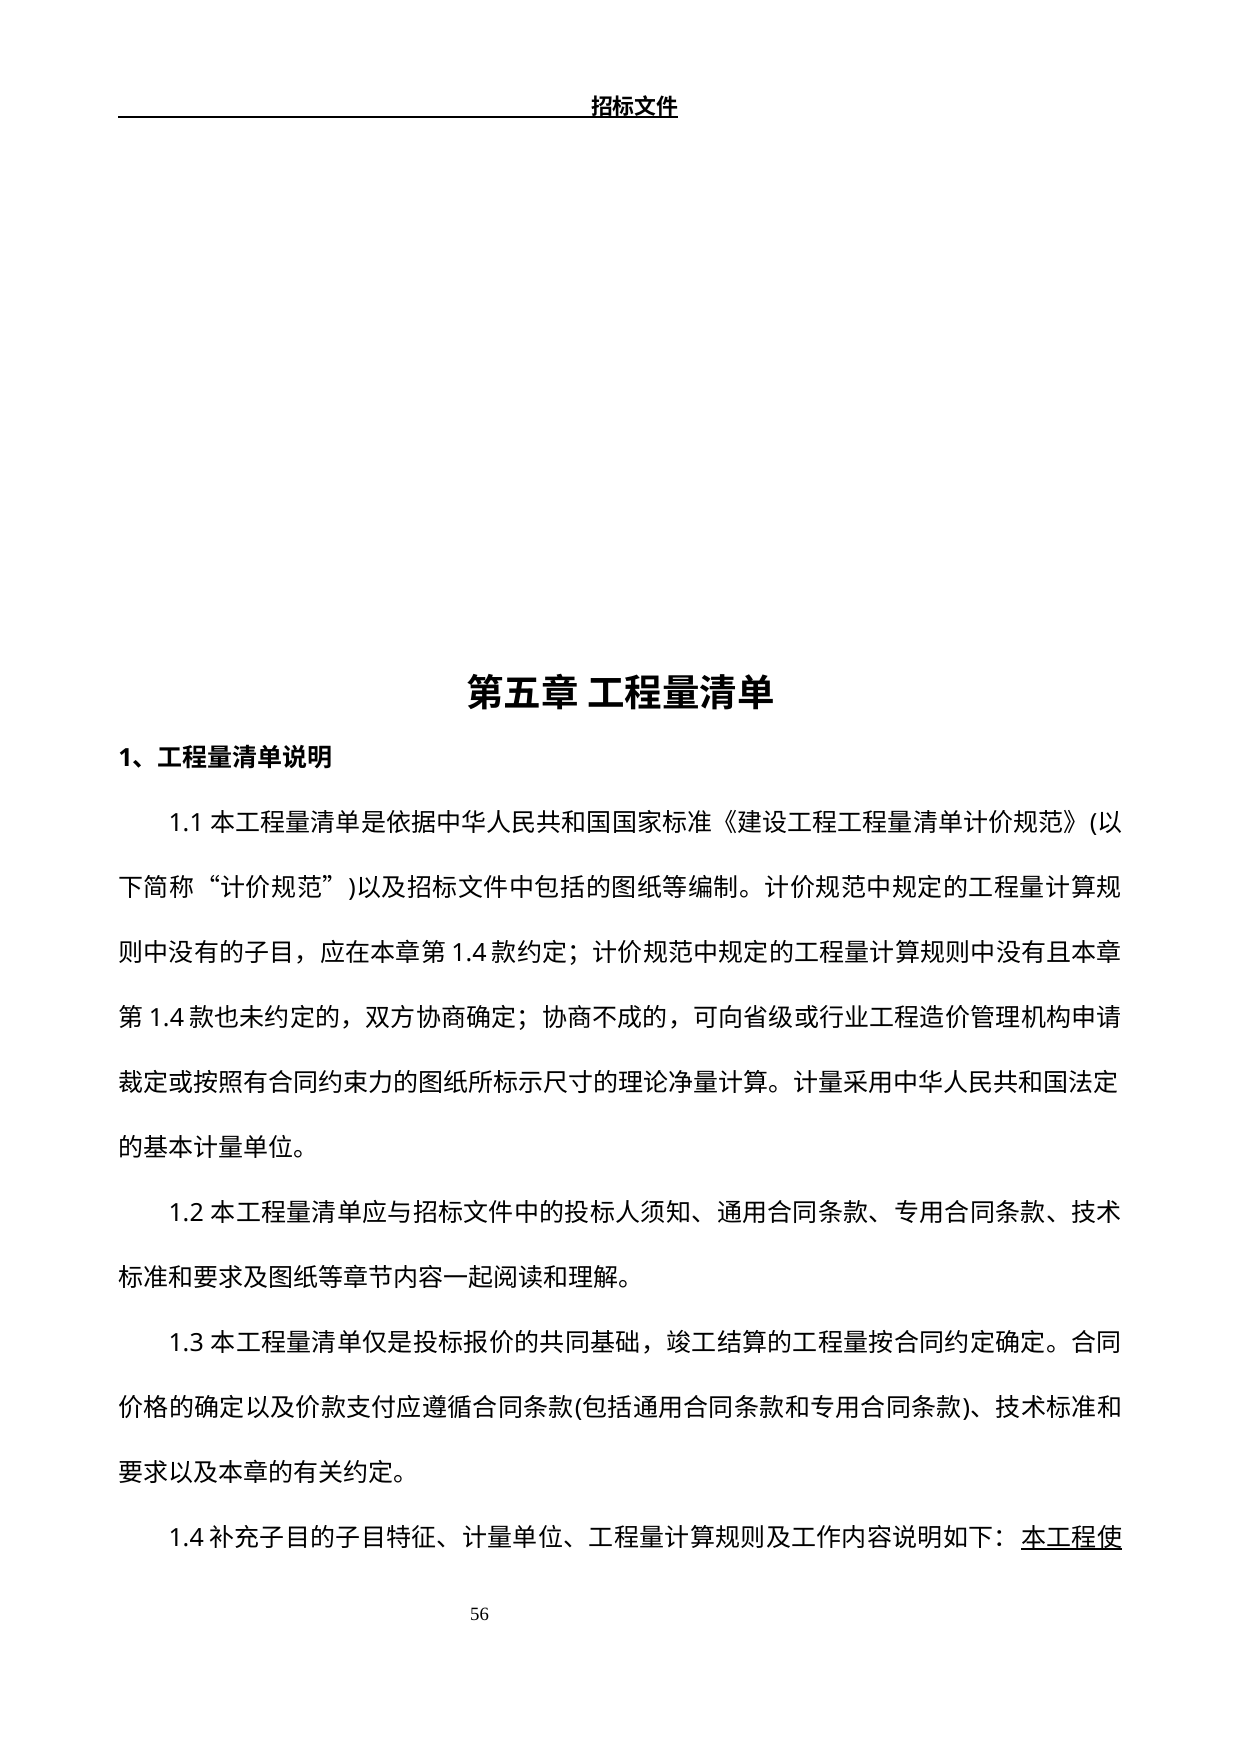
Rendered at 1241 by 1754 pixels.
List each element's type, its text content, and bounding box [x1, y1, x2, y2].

text 1、工程量清单说明 [118, 723, 1122, 788]
text 1.1 本工程量清单是依据中华人民共和国国家标准《建设工程工程量清单计价规范》(以下简称“计价规范”)以及招标文件中包括的图纸等编制。计价规范中规定的工程量计算规则中没有的子目，应在本章第1.4款约定；计价规范中规定的工程量计算规则中没有且本章第1.4款也未约定的，双方协商确定；协商不成的，可向省级或行业工程造价管理机构申请裁定或按照有合同约束力的图纸所标示尺寸的理论净量计算。计量采用中华人民共和国法定的基本计量单位。 [118, 788, 1122, 1178]
text 1.2 本工程量清单应与招标文件中的投标人须知、通用合同条款、专用合同条款、技术标准和要求及图纸等章节内容一起阅读和理解。 [118, 1178, 1122, 1308]
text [118, 1503, 1122, 1568]
text 第五章 工程量清单 [118, 658, 1122, 723]
text 1.3 本工程量清单仅是投标报价的共同基础，竣工结算的工程量按合同约定确定。合同价格的确定以及价款支付应遵循合同条款(包括通用合同条款和专用合同条款)、技术标准和要求以及本章的有关约定。 [118, 1308, 1122, 1503]
